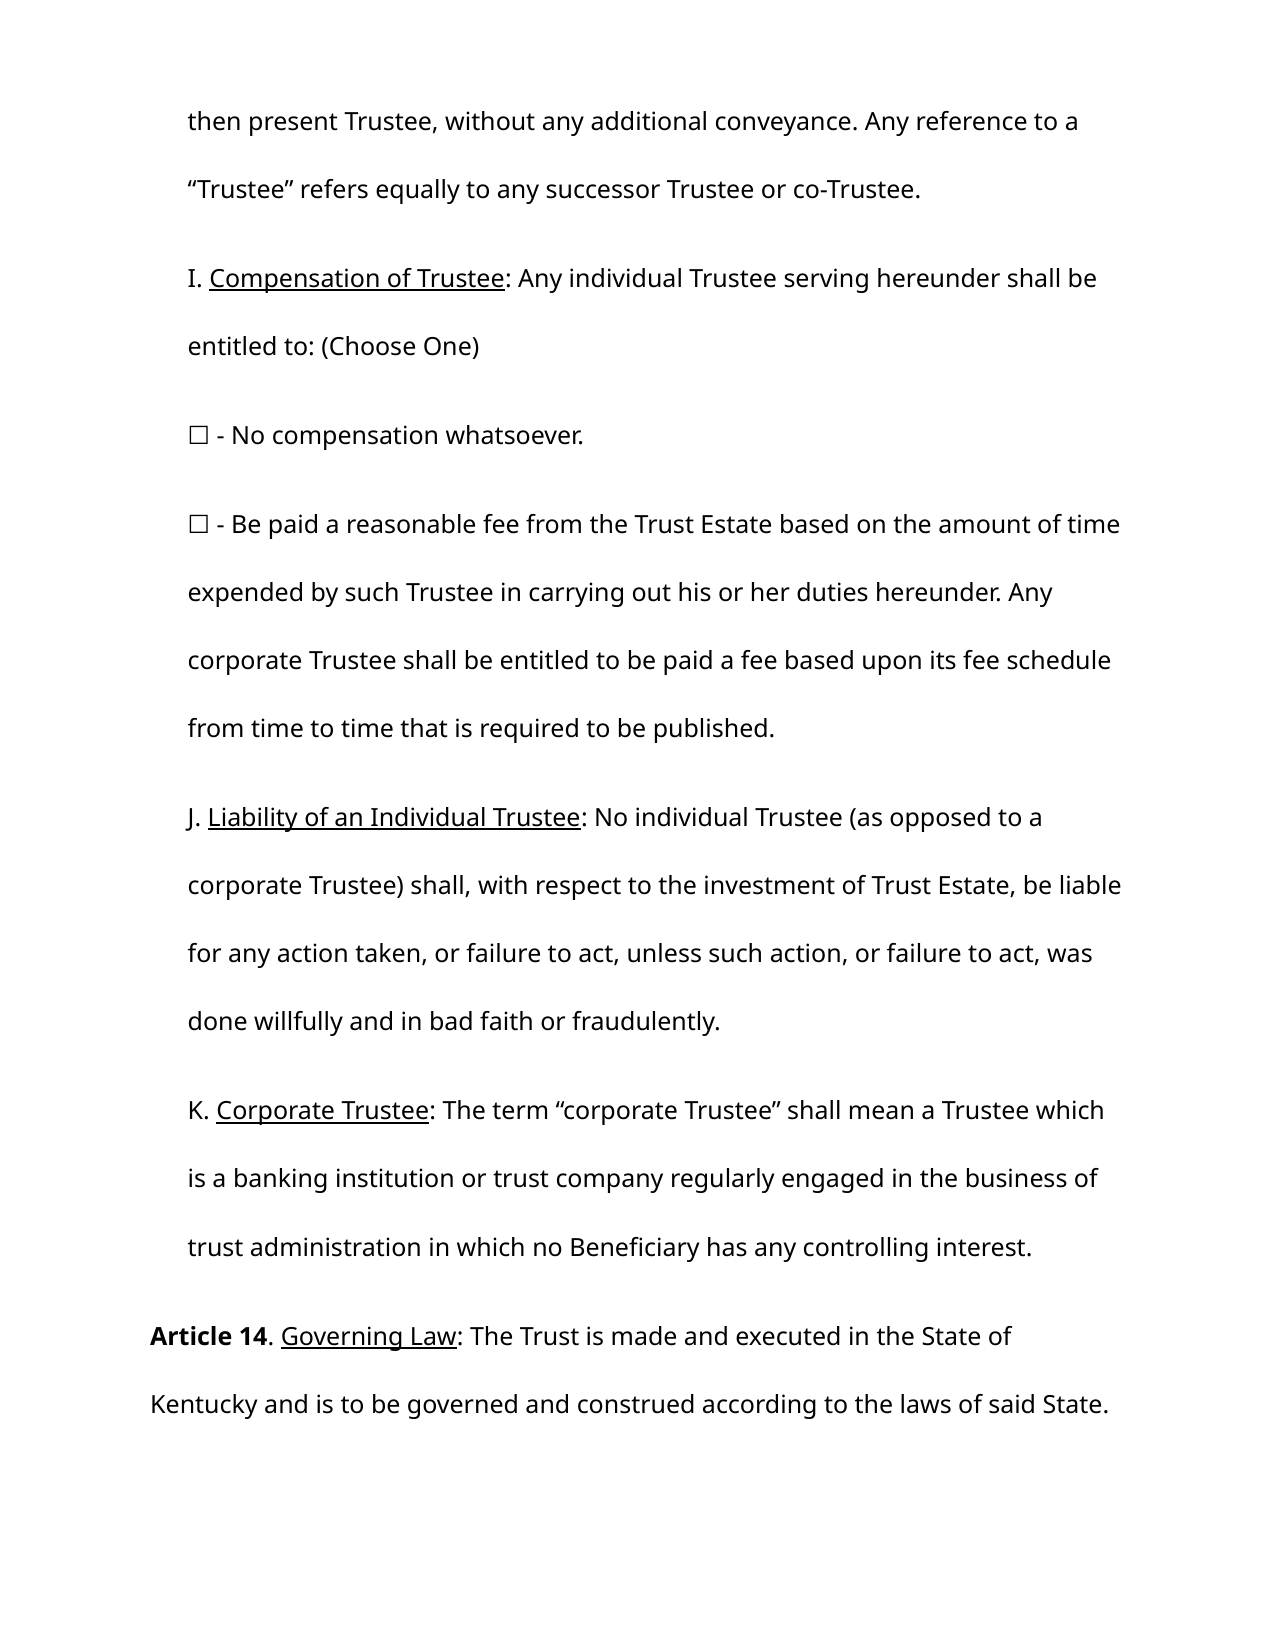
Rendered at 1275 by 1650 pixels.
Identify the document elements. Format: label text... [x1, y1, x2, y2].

text ☐ - No compensation whatsoever. [187, 417, 1125, 451]
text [187, 103, 1125, 205]
text I. Compensation of Trustee: Any individual Trustee serving hereunder shall be entitled to: (Choose One) [187, 260, 1125, 362]
text Article 14. Governing Law: The Trust is made and executed in the State of Kentucky and is to be governed and construed according to the laws of said State. [150, 1318, 1125, 1420]
text J. Liability of an Individual Trustee: No individual Trustee (as opposed to a corporate Trustee) shall, with respect to the investment of Trust Estate, be liable for any action taken, or failure to act, unless such action, or failure to act, was done willfully and in bad faith or fraudulently. [187, 799, 1125, 1038]
text K. Corporate Trustee: The term “corporate Trustee” shall mean a Trustee which is a banking institution or trust company regularly engaged in the business of trust administration in which no Beneficiary has any controlling interest. [187, 1093, 1125, 1263]
text ☐ - Be paid a reasonable fee from the Trust Estate based on the amount of time expended by such Trustee in carrying out his or her duties hereunder. Any corporate Trustee shall be entitled to be paid a fee based upon its fee schedule from time to time that is required to be published. [187, 506, 1125, 745]
